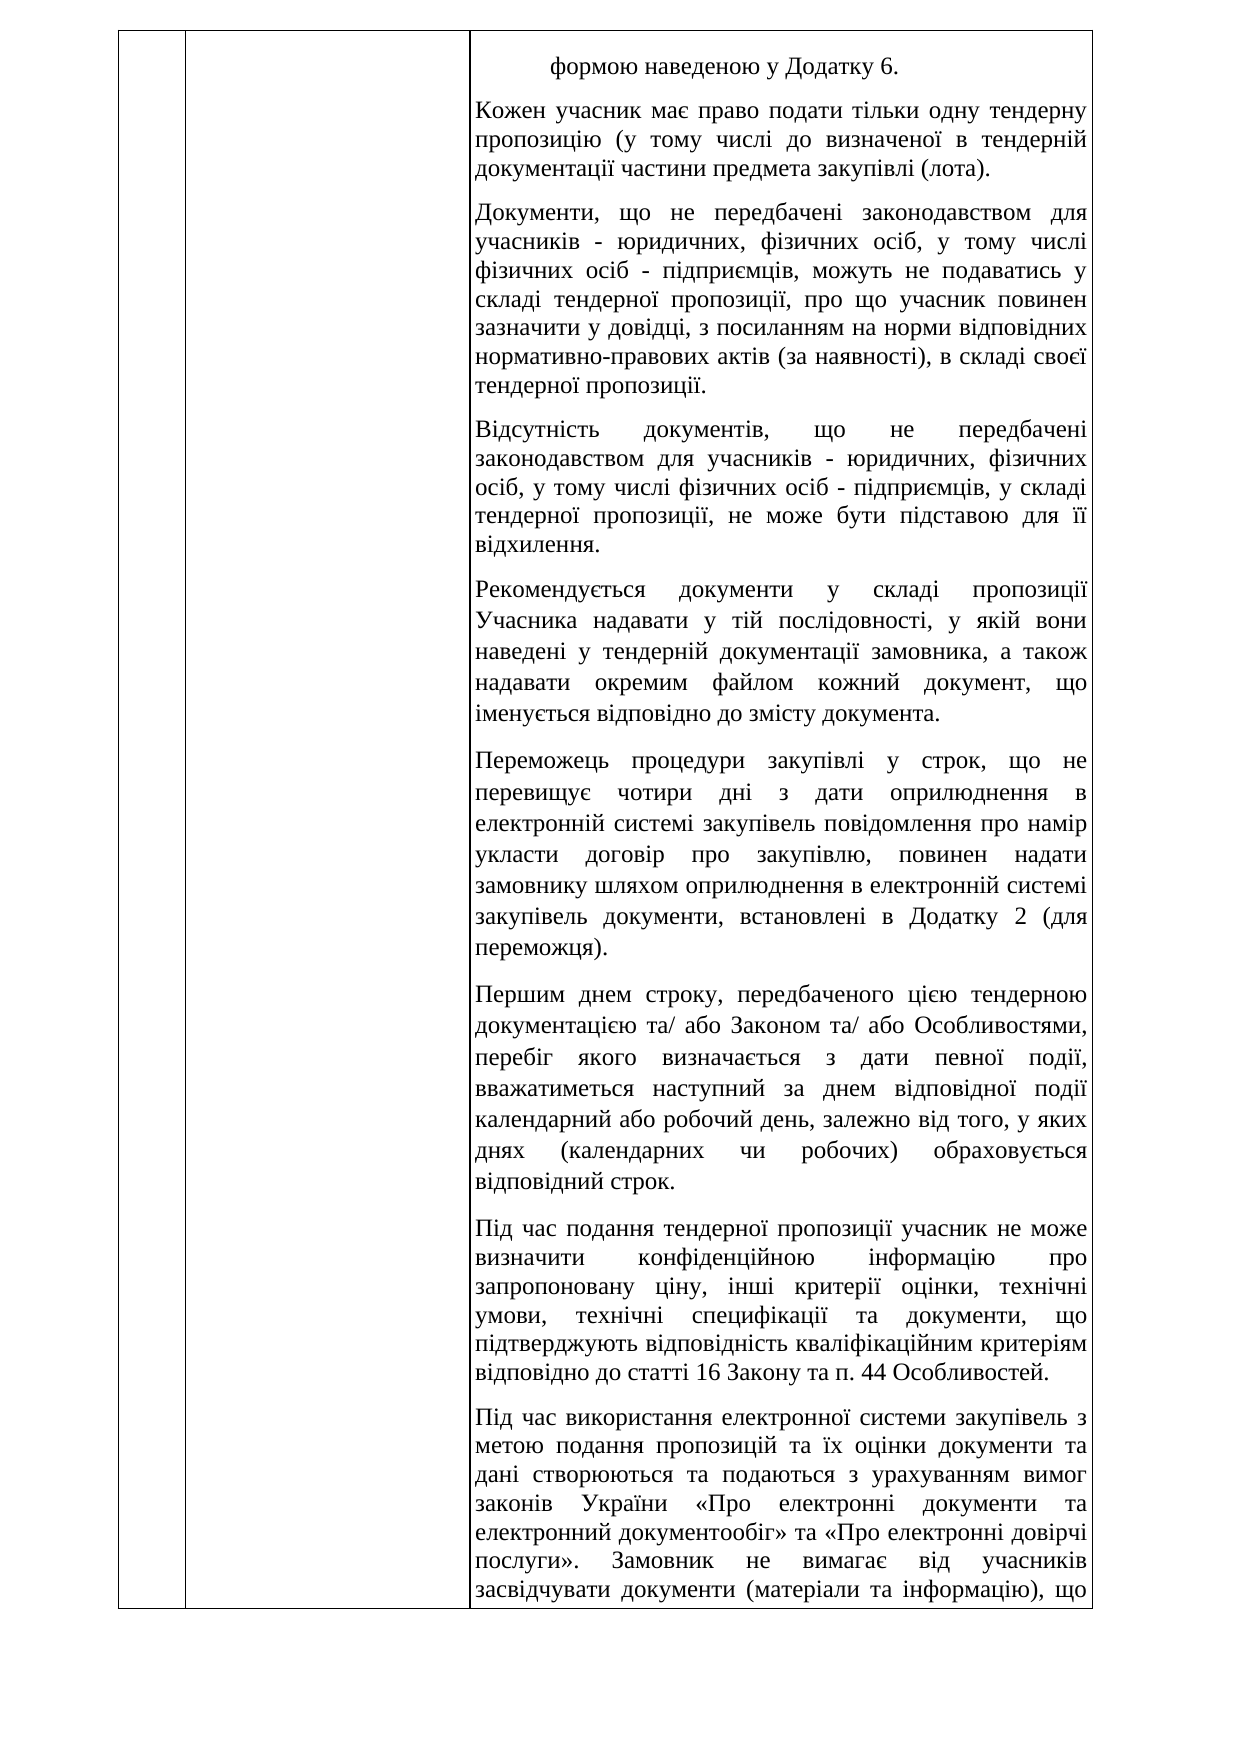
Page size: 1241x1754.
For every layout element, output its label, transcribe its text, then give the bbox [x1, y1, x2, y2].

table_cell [471, 31, 1092, 1608]
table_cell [186, 31, 469, 1608]
table_cell 1 [119, 31, 185, 1608]
